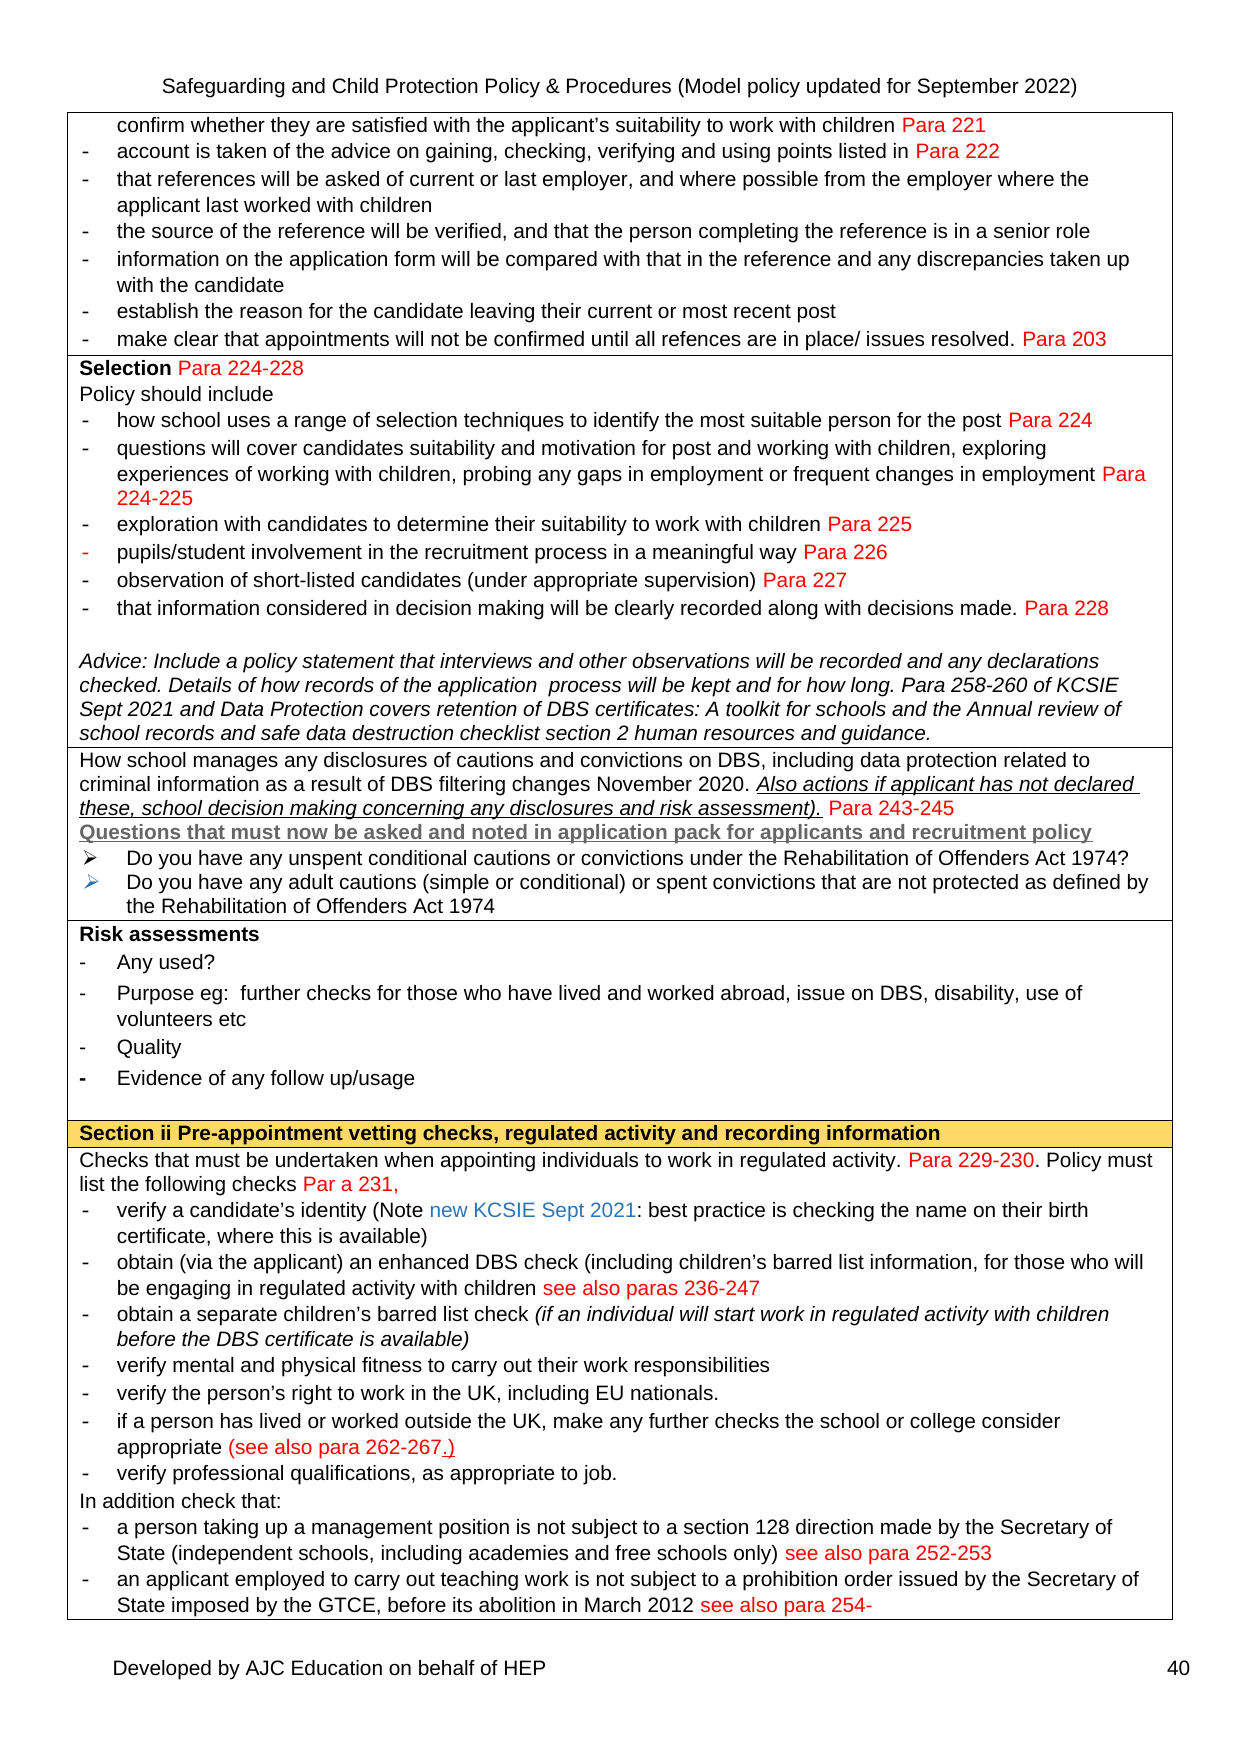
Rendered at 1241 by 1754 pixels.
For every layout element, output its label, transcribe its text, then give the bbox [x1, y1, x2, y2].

table_cell How school manages any disclosures of cautions and convictions on DBS, including data protection related to criminal information as a result of DBS filtering changes November 2020. Also actions if applicant has not declared these, school decision making concerning any disclosures and risk assessment). Para 243-245 Questions that must now be asked and noted in application pack for applicants and recruitment policy Do you have any unspent conditional cautions or convictions under the Rehabilitation of Offenders Act 1974? Do you have any adult cautions (simple or conditional) or spent convictions that are not protected as defined by the Rehabilitation of Offenders Act 1974 [68, 748, 1172, 920]
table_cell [68, 113, 1172, 355]
table_cell Selection Para 224-228 Policy should include how school uses a range of selection techniques to identify the most suitable person for the post Para 224 questions will cover candidates suitability and motivation for post and working with children, exploring experiences of working with children, probing any gaps in employment or frequent changes in employment Para 224-225 exploration with candidates to determine their suitability to work with children Para 225 pupils/student involvement in the recruitment process in a meaningful way Para 226 observation of short-listed candidates (under appropriate supervision) Para 227 that information considered in decision making will be clearly recorded along with decisions made. Para 228 Advice: Include a policy statement that interviews and other observations will be recorded and any declarations checked. Details of how records of the application process will be kept and for how long. Para 258-260 of KCSIE Sept 2021 and Data Protection covers retention of DBS certificates: A toolkit for schools and the Annual review of school records and safe data destruction checklist section 2 human resources and guidance. [68, 356, 1172, 747]
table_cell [68, 1148, 1172, 1619]
table_cell Section ii Pre-appointment vetting checks, regulated activity and recording information [68, 1121, 1172, 1147]
table_cell Risk assessments Any used? Purpose eg: further checks for those who have lived and worked abroad, issue on DBS, disability, use of volunteers etc Quality Evidence of any follow up/usage [68, 921, 1172, 1119]
